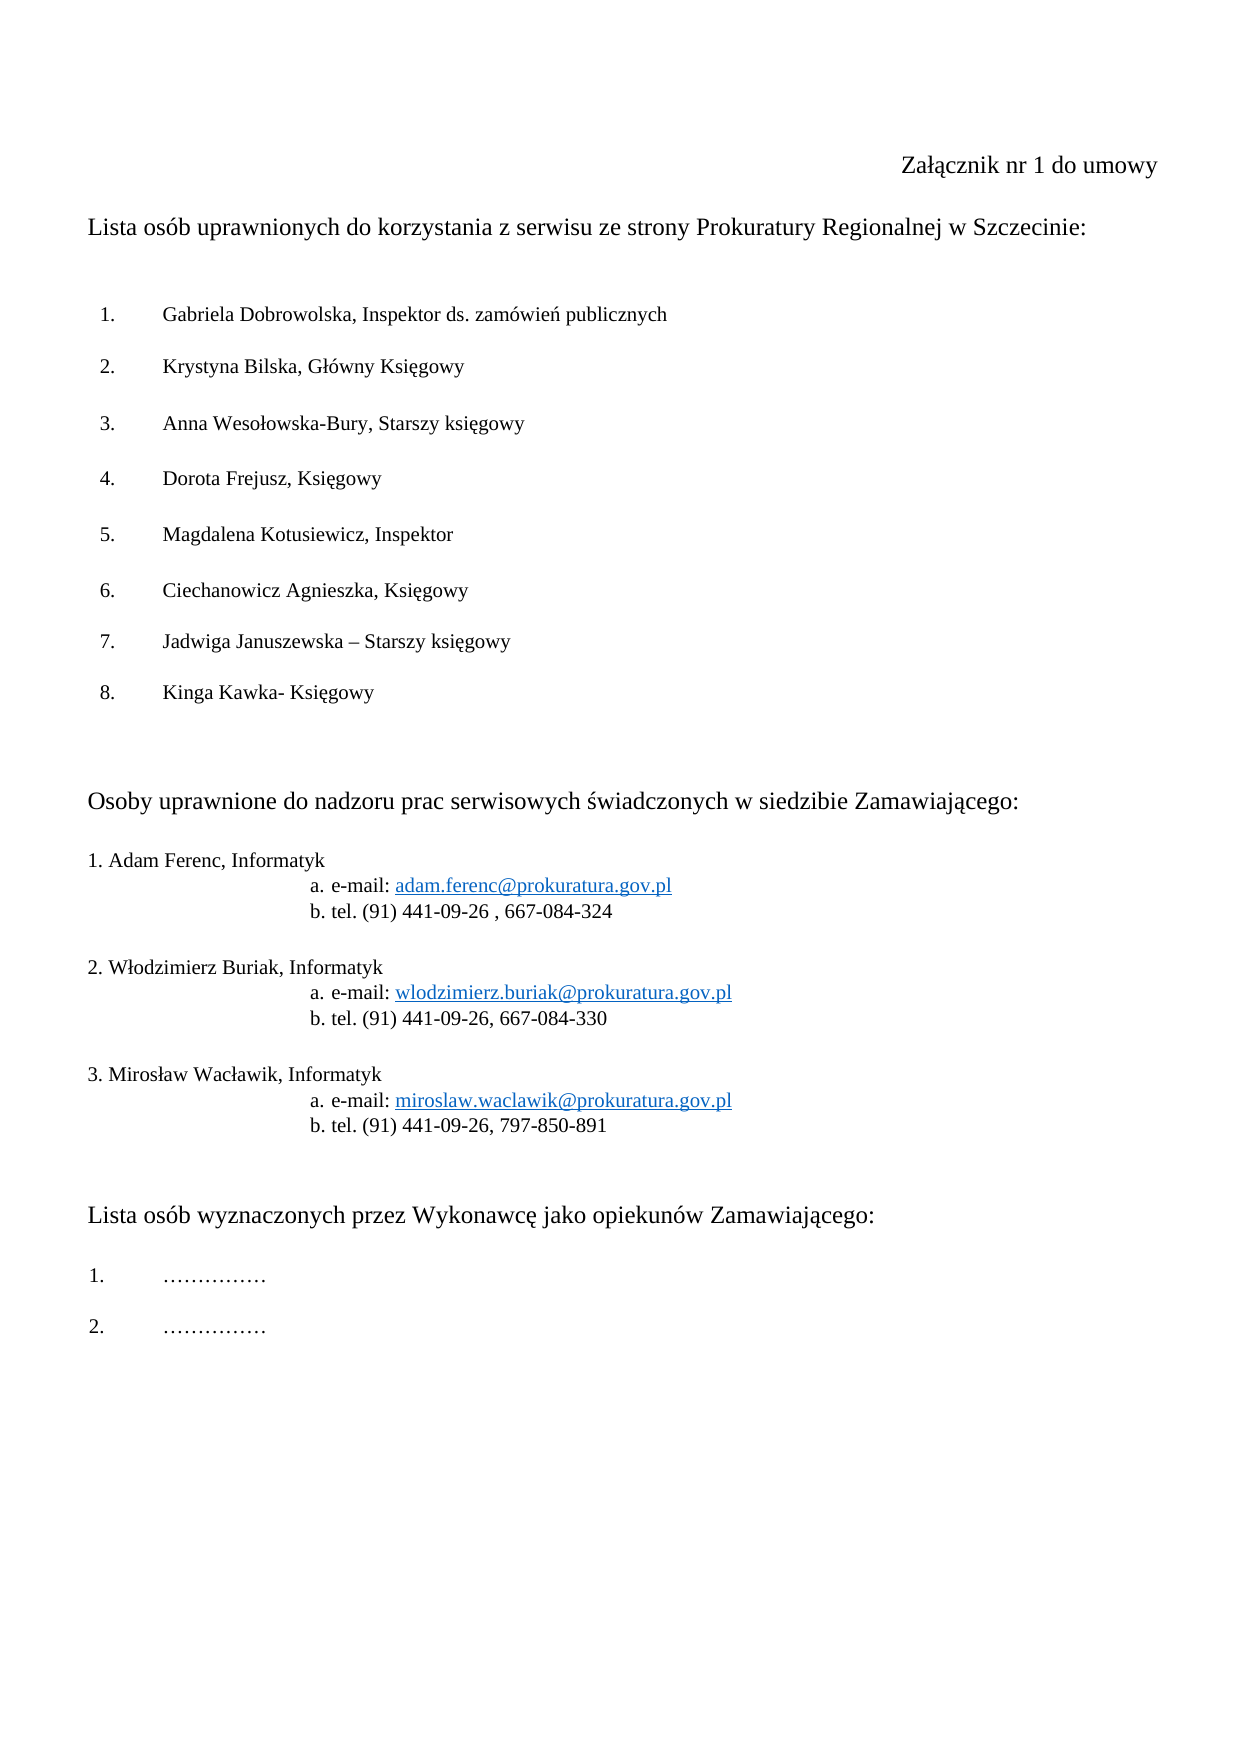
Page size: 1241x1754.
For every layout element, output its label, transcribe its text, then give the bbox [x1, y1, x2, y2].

list e-mail: adam.ferenc@prokuratura.gov.pl [310, 873, 1158, 897]
list Magdalena Kotusiewicz, Inspektor [99, 522, 1158, 546]
text 2. …………… [89, 1314, 648, 1338]
list Ciechanowicz Agnieszka, Księgowy [99, 578, 1158, 602]
list Krystyna Bilska, Główny Księgowy [99, 353, 1158, 378]
text Lista osób uprawnionych do korzystania z serwisu ze strony Prokuratury Regionalnej w Szczecinie: [87, 212, 1158, 241]
text Załącznik nr 1 do umowy [89, 150, 1158, 179]
text 1. …………… [89, 1263, 648, 1287]
list Dorota Frejusz, Księgowy [99, 466, 1158, 490]
list Gabriela Dobrowolska, Inspektor ds. zamówień publicznych [99, 302, 1158, 326]
list tel. (91) 441-09-26 , 667-084-324 [310, 898, 1158, 923]
list tel. (91) 441-09-26, 797-850-891 [310, 1113, 1158, 1137]
list Anna Wesołowska-Bury, Starszy księgowy [99, 411, 1158, 434]
text 1. Adam Ferenc, Informatyk [87, 847, 1158, 872]
text Lista osób wyznaczonych przez Wykonawcę jako opiekunów Zamawiającego: [87, 1200, 1158, 1229]
list Kinga Kawka- Księgowy [99, 680, 1158, 704]
list Jadwiga Januszewska – Starszy księgowy [99, 629, 1158, 653]
list tel. (91) 441-09-26, 667-084-330 [310, 1006, 1158, 1030]
text 2. Włodzimierz Buriak, Informatyk [87, 954, 1158, 979]
text 3. Mirosław Wacławik, Informatyk [87, 1062, 1158, 1086]
text Osoby uprawnione do nadzoru prac serwisowych świadczonych w siedzibie Zamawiającego: [87, 786, 1158, 815]
list e-mail: wlodzimierz.buriak@prokuratura.gov.pl [310, 980, 1158, 1004]
list e-mail: miroslaw.waclawik@prokuratura.gov.pl [310, 1088, 1158, 1112]
